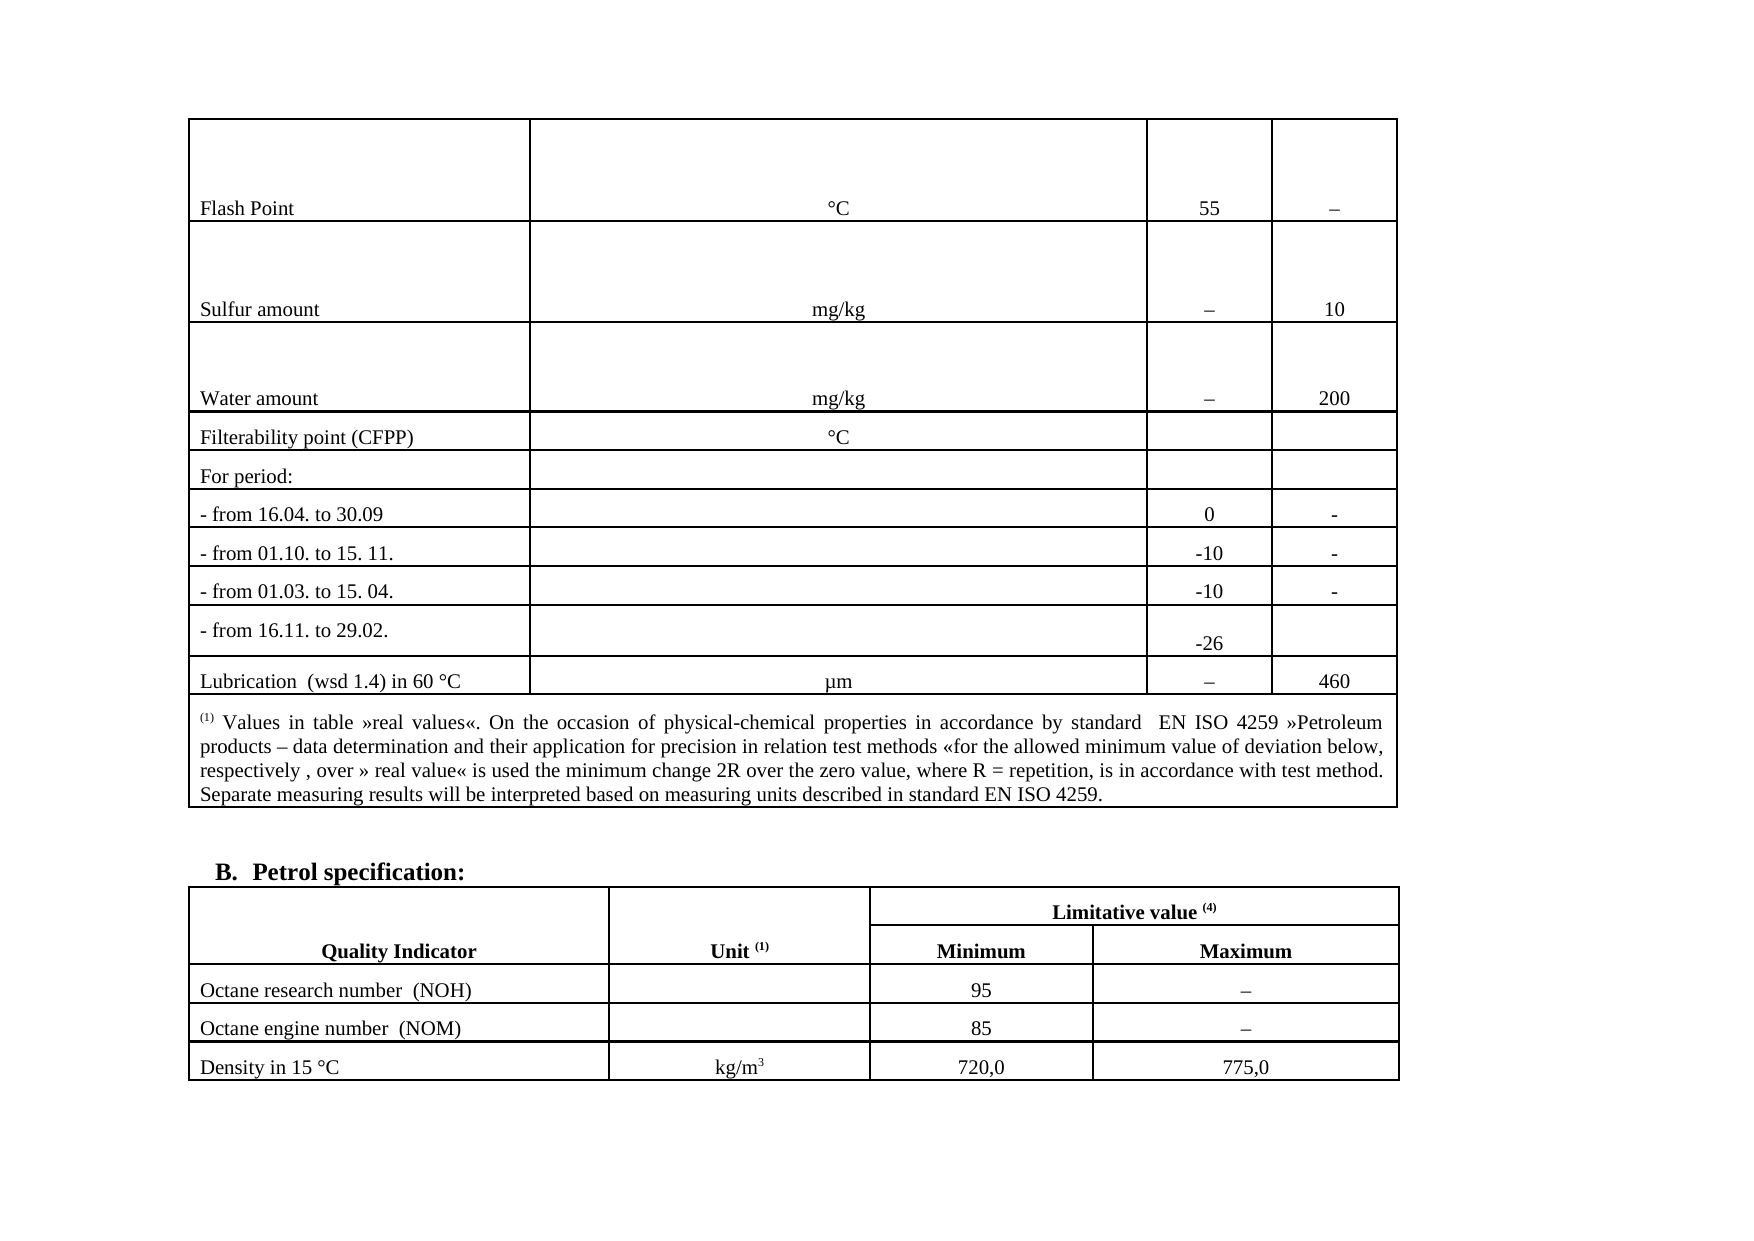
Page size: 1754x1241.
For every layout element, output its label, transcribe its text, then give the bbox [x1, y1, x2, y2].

table_cell – [1273, 120, 1396, 220]
table_cell [610, 1004, 869, 1040]
table_header Limitative value (4) [871, 888, 1398, 924]
table_cell [1148, 451, 1271, 488]
table_cell -10 [1148, 567, 1271, 603]
table_cell 200 [1273, 323, 1396, 410]
table_cell – [1094, 965, 1398, 1002]
table_cell - from 16.11. to 29.02. [190, 606, 529, 655]
table_cell Flash Point [190, 120, 529, 220]
table_cell – [1148, 323, 1271, 410]
table_cell [1148, 413, 1271, 449]
table_cell [1273, 606, 1396, 655]
table_cell Filterability point (CFPP) [190, 413, 529, 449]
table_cell -26 [1148, 606, 1271, 655]
table_cell [1273, 413, 1396, 449]
table_cell - [1273, 567, 1396, 603]
table_cell [610, 965, 869, 1002]
table_cell -10 [1148, 528, 1271, 565]
table_cell 775,0 [1094, 1043, 1398, 1079]
table_cell Maximum [1094, 926, 1398, 963]
table_cell 85 [871, 1004, 1092, 1040]
table_cell (1) Values in table »real values«. On the occasion of physical-chemical properties in accordance by standard EN ISO 4259 »Petroleum products – data determination and their application for precision in relation test methods «for the allowed minimum value of deviation below, respectively , over » real value« is used the minimum change 2R over the zero value, where R = repetition, is in accordance with test method. Separate measuring results will be interpreted based on measuring units described in standard EN ISO 4259. [190, 695, 1396, 806]
table_cell [531, 451, 1146, 488]
table_cell °C [531, 120, 1146, 220]
table_cell °C [531, 413, 1146, 449]
table_cell Minimum [871, 926, 1092, 963]
table_cell For period: [190, 451, 529, 488]
table_cell - from 01.03. to 15. 04. [190, 567, 529, 603]
table_cell Sulfur amount [190, 222, 529, 321]
table_cell [531, 606, 1146, 655]
table_cell - [1273, 490, 1396, 526]
table_cell Octane engine number (NOM) [190, 1004, 608, 1040]
table_header Quality Indicator [190, 888, 608, 963]
table_cell - [1273, 528, 1396, 565]
table_cell Density in 15 °C [190, 1043, 608, 1079]
table_cell Octane research number (NOH) [190, 965, 608, 1002]
table_cell - from 16.04. to 30.09 [190, 490, 529, 526]
table_cell 55 [1148, 120, 1271, 220]
table_cell – [1094, 1004, 1398, 1040]
table_cell 0 [1148, 490, 1271, 526]
table_cell – [1148, 657, 1271, 693]
table_cell mg/kg [531, 222, 1146, 321]
table_cell [531, 528, 1146, 565]
table_cell kg/m3 [610, 1043, 869, 1079]
list Petrol specification: [215, 857, 1710, 886]
table_cell [531, 490, 1146, 526]
table_cell 10 [1273, 222, 1396, 321]
table_cell - from 01.10. to 15. 11. [190, 528, 529, 565]
table_cell 720,0 [871, 1043, 1092, 1079]
table_cell 460 [1273, 657, 1396, 693]
table_cell µm [531, 657, 1146, 693]
table_cell 95 [871, 965, 1092, 1002]
table_cell [1273, 451, 1396, 488]
table_cell mg/kg [531, 323, 1146, 410]
table_cell – [1148, 222, 1271, 321]
table_cell Lubrication (wsd 1.4) in 60 °C [190, 657, 529, 693]
table_header Unit (1) [610, 888, 869, 963]
table_cell [531, 567, 1146, 603]
table_cell Water amount [190, 323, 529, 410]
